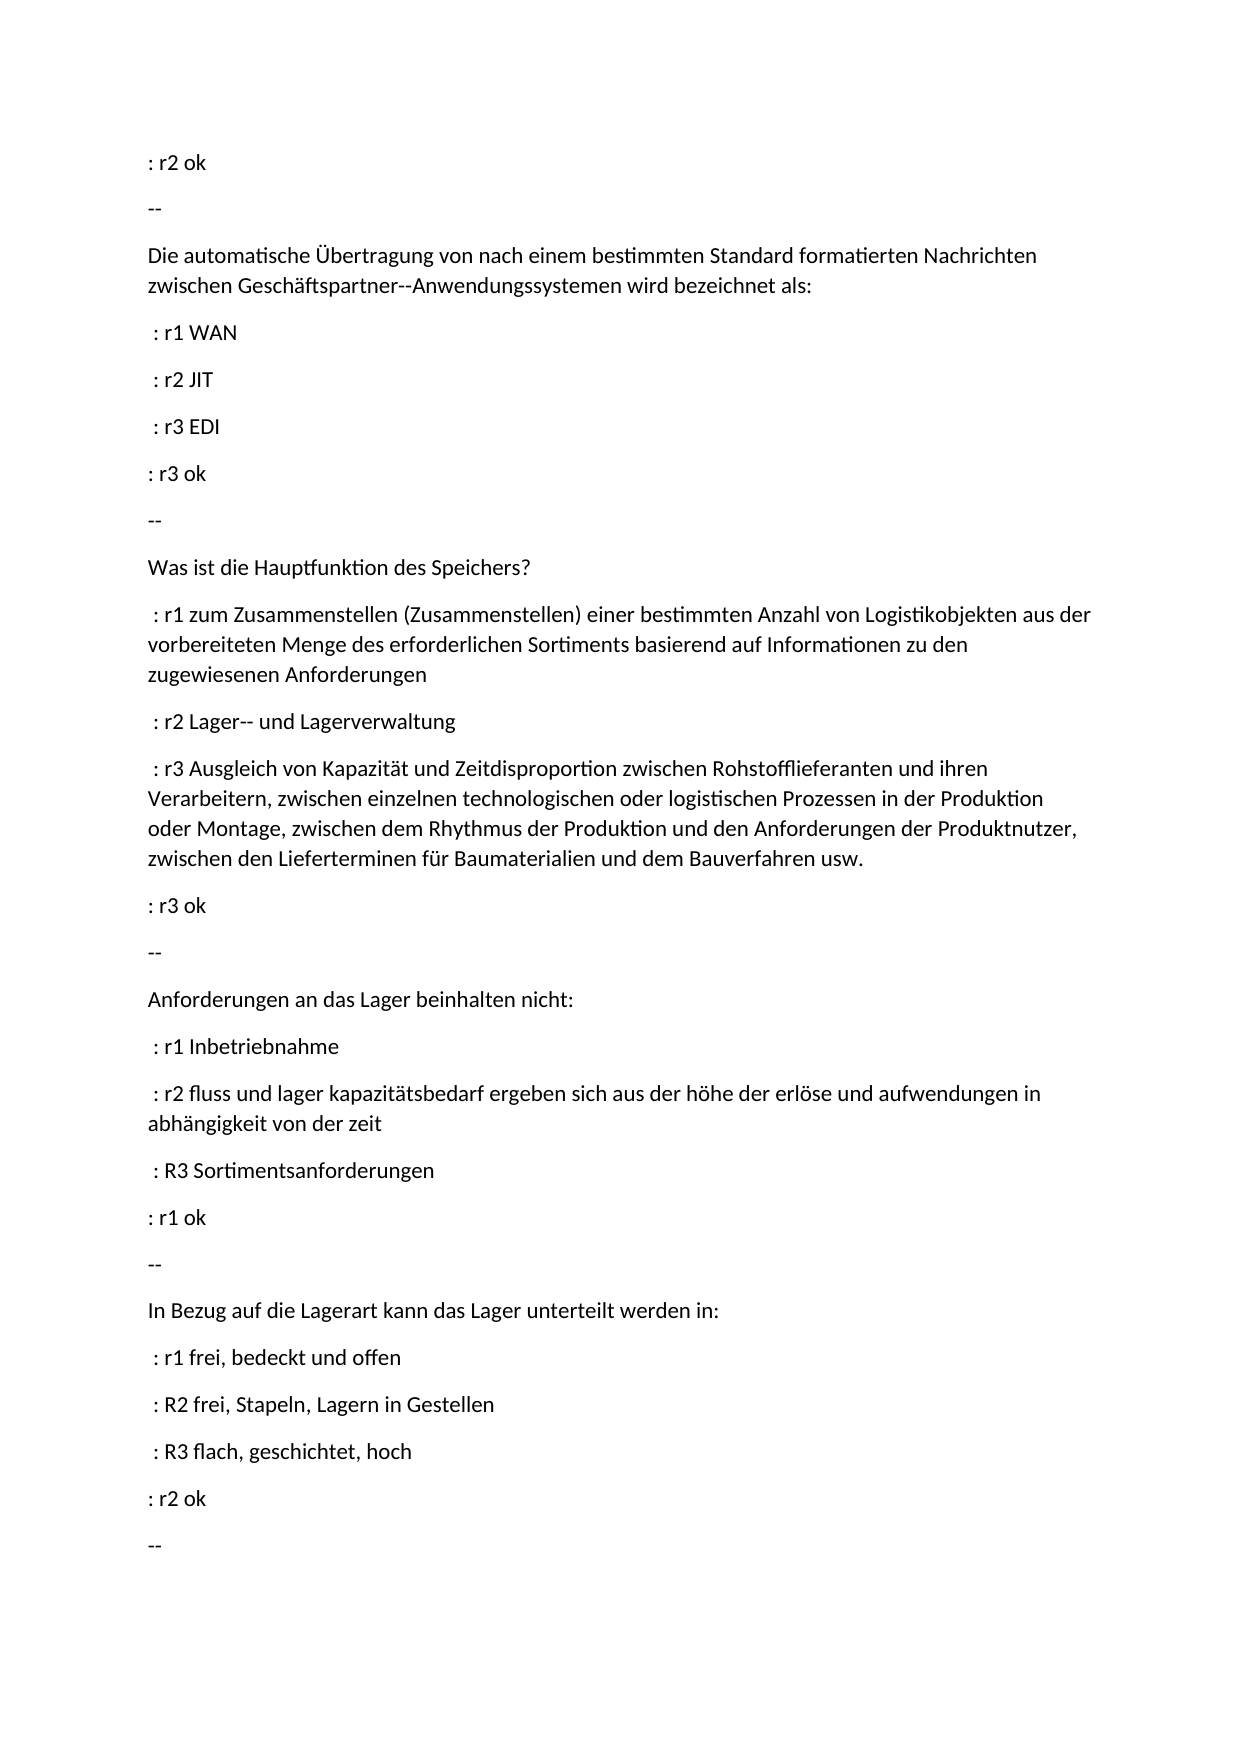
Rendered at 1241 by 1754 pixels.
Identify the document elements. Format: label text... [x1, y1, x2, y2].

text Die automatische Übertragung von nach einem bestimmten Standard formatierten Nachrichten zwischen Geschäftspartner--Anwendungssystemen wird bezeichnet als: [148, 241, 1093, 299]
text : r1 zum Zusammenstellen (Zusammenstellen) einer bestimmten Anzahl von Logistikobjekten aus der vorbereiteten Menge des erforderlichen Sortiments basierend auf Informationen zu den zugewiesenen Anforderungen [148, 600, 1093, 688]
text -- [148, 194, 1093, 222]
text : r2 ok [148, 1484, 1093, 1512]
text -- [148, 506, 1093, 534]
text : R3 Sortimentsanforderungen [148, 1156, 1093, 1184]
text : r1 Inbetriebnahme [148, 1032, 1093, 1060]
text : r2 Lager-- und Lagerverwaltung [148, 707, 1093, 735]
text In Bezug auf die Lagerart kann das Lager unterteilt werden in: [148, 1297, 1093, 1324]
text -- [148, 1531, 1093, 1559]
text : R2 frei, Stapeln, Lagern in Gestellen [148, 1390, 1093, 1418]
text : r3 EDI [148, 412, 1093, 440]
text : r3 ok [148, 459, 1093, 487]
text Anforderungen an das Lager beinhalten nicht: [148, 985, 1093, 1013]
text : r2 ok [148, 148, 1093, 176]
text : r1 ok [148, 1203, 1093, 1231]
text : r1 WAN [148, 318, 1093, 346]
text -- [148, 1250, 1093, 1278]
text : r3 Ausgleich von Kapazität und Zeitdisproportion zwischen Rohstofflieferanten und ihren Verarbeitern, zwischen einzelnen technologischen oder logistischen Prozessen in der Produktion oder Montage, zwischen dem Rhythmus der Produktion und den Anforderungen der Produktnutzer, zwischen den Lieferterminen für Baumaterialien und dem Bauverfahren usw. [148, 754, 1093, 872]
text : r2 fluss und lager kapazitätsbedarf ergeben sich aus der höhe der erlöse und aufwendungen in abhängigkeit von der zeit [148, 1079, 1093, 1137]
text : r2 JIT [148, 365, 1093, 393]
text : r1 frei, bedeckt und offen [148, 1343, 1093, 1371]
text Was ist die Hauptfunktion des Speichers? [148, 553, 1093, 581]
text : R3 flach, geschichtet, hoch [148, 1437, 1093, 1465]
text : r3 ok [148, 891, 1093, 919]
text -- [148, 938, 1093, 966]
